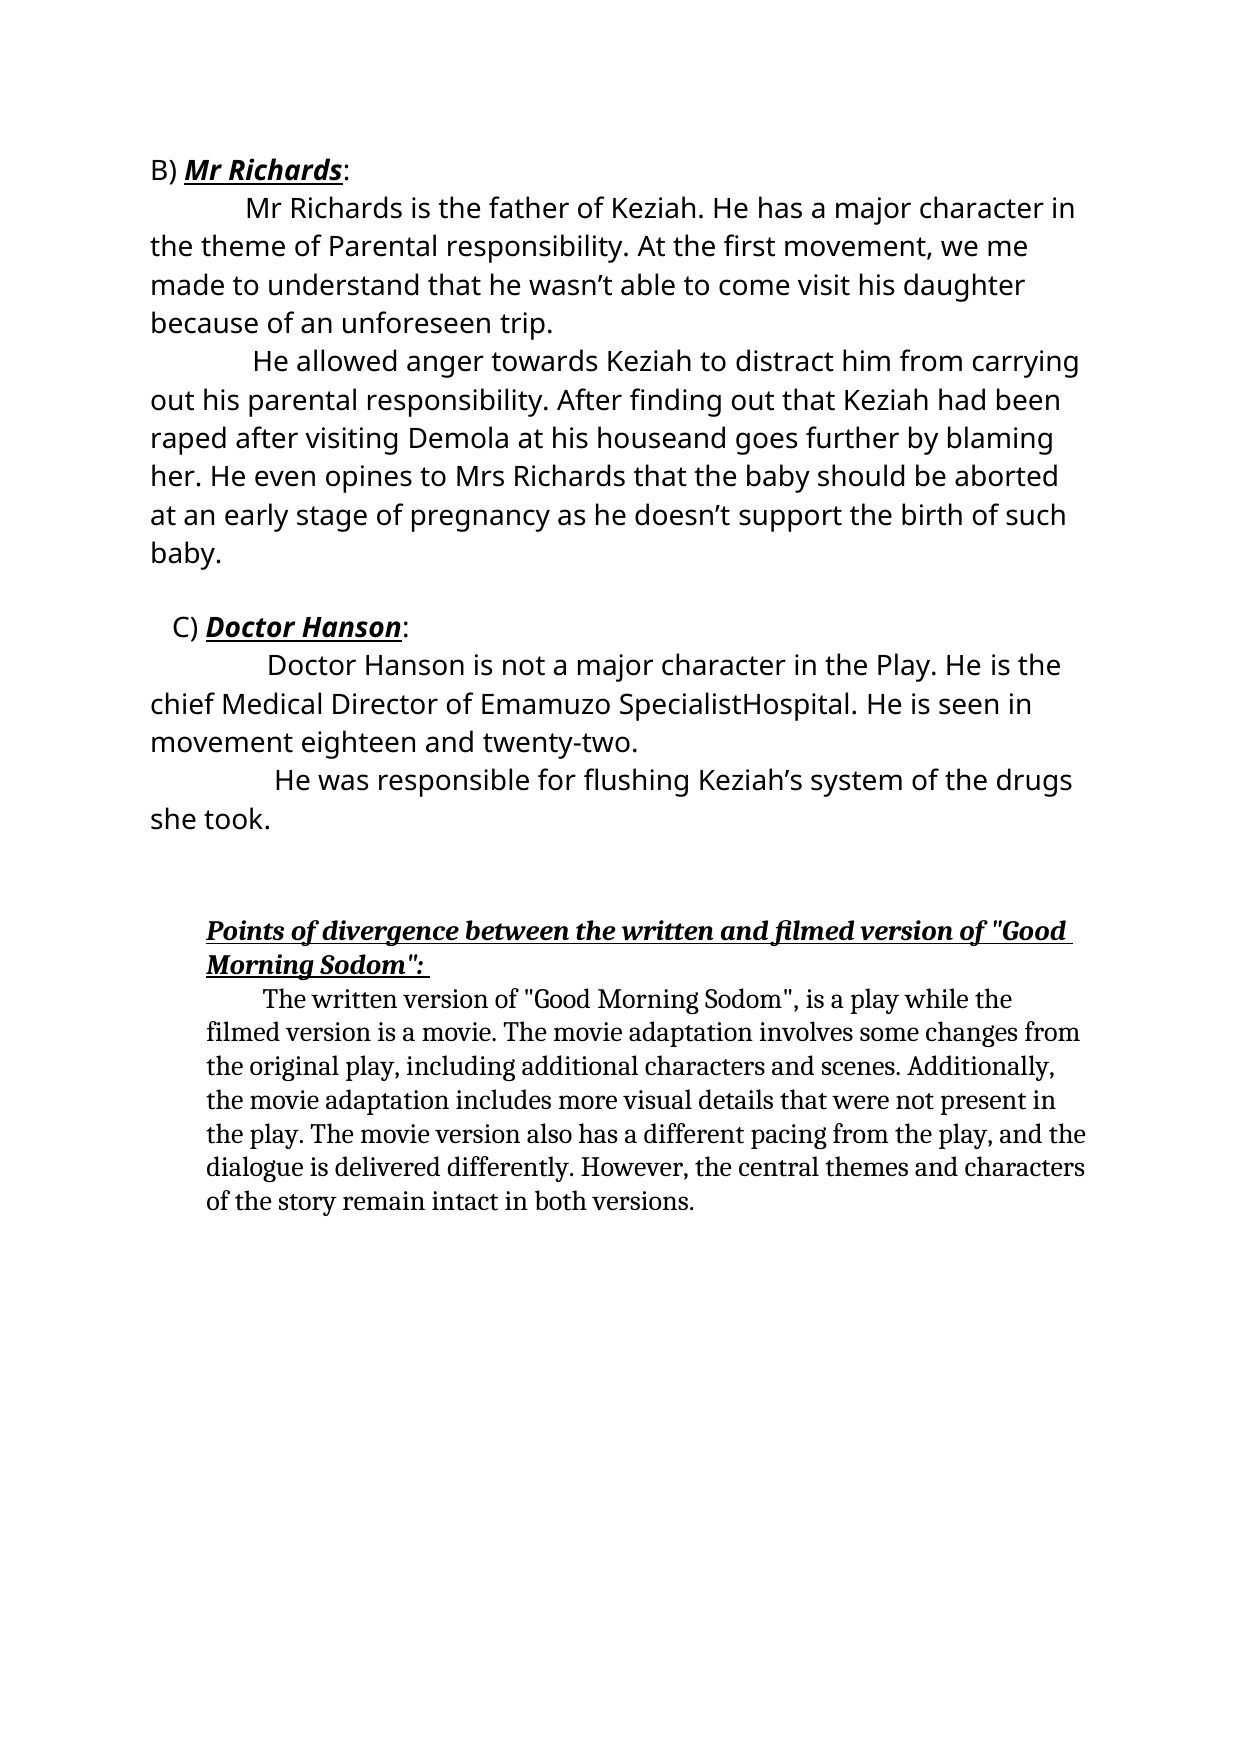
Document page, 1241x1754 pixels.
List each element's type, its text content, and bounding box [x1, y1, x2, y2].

text C) Doctor Hanson: [150, 607, 1090, 646]
text Mr Richards is the father of Keziah. He has a major character in the theme of Parental responsibility. At the first movement, we me made to understand that he wasn’t able to come visit his daughter because of an unforeseen trip. [150, 188, 1090, 342]
text Doctor Hanson is not a major character in the Play. He is the chief Medical Director of Emamuzo SpecialistHospital. He is seen in movement eighteen and twenty-two. [150, 646, 1090, 761]
text The written version of "Good Morning Sodom", is a play while the filmed version is a movie. The movie adaptation involves some changes from the original play, including additional characters and scenes. Additionally, the movie adaptation includes more visual details that were not present in the play. The movie version also has a different pacing from the play, and the dialogue is delivered differently. However, the central themes and characters of the story remain intact in both versions. [206, 981, 1090, 1218]
text He was responsible for flushing Keziah’s system of the drugs she took. [150, 761, 1090, 837]
text Points of divergence between the written and filmed version of "Good Morning Sodom": [206, 914, 1090, 981]
text He allowed anger towards Keziah to distract him from carrying out his parental responsibility. After finding out that Keziah had been raped after visiting Demola at his houseand goes further by blaming her. He even opines to Mrs Richards that the baby should be aborted at an early stage of pregnancy as he doesn’t support the birth of such baby. [150, 342, 1090, 572]
text B) Mr Richards: [150, 150, 1090, 188]
